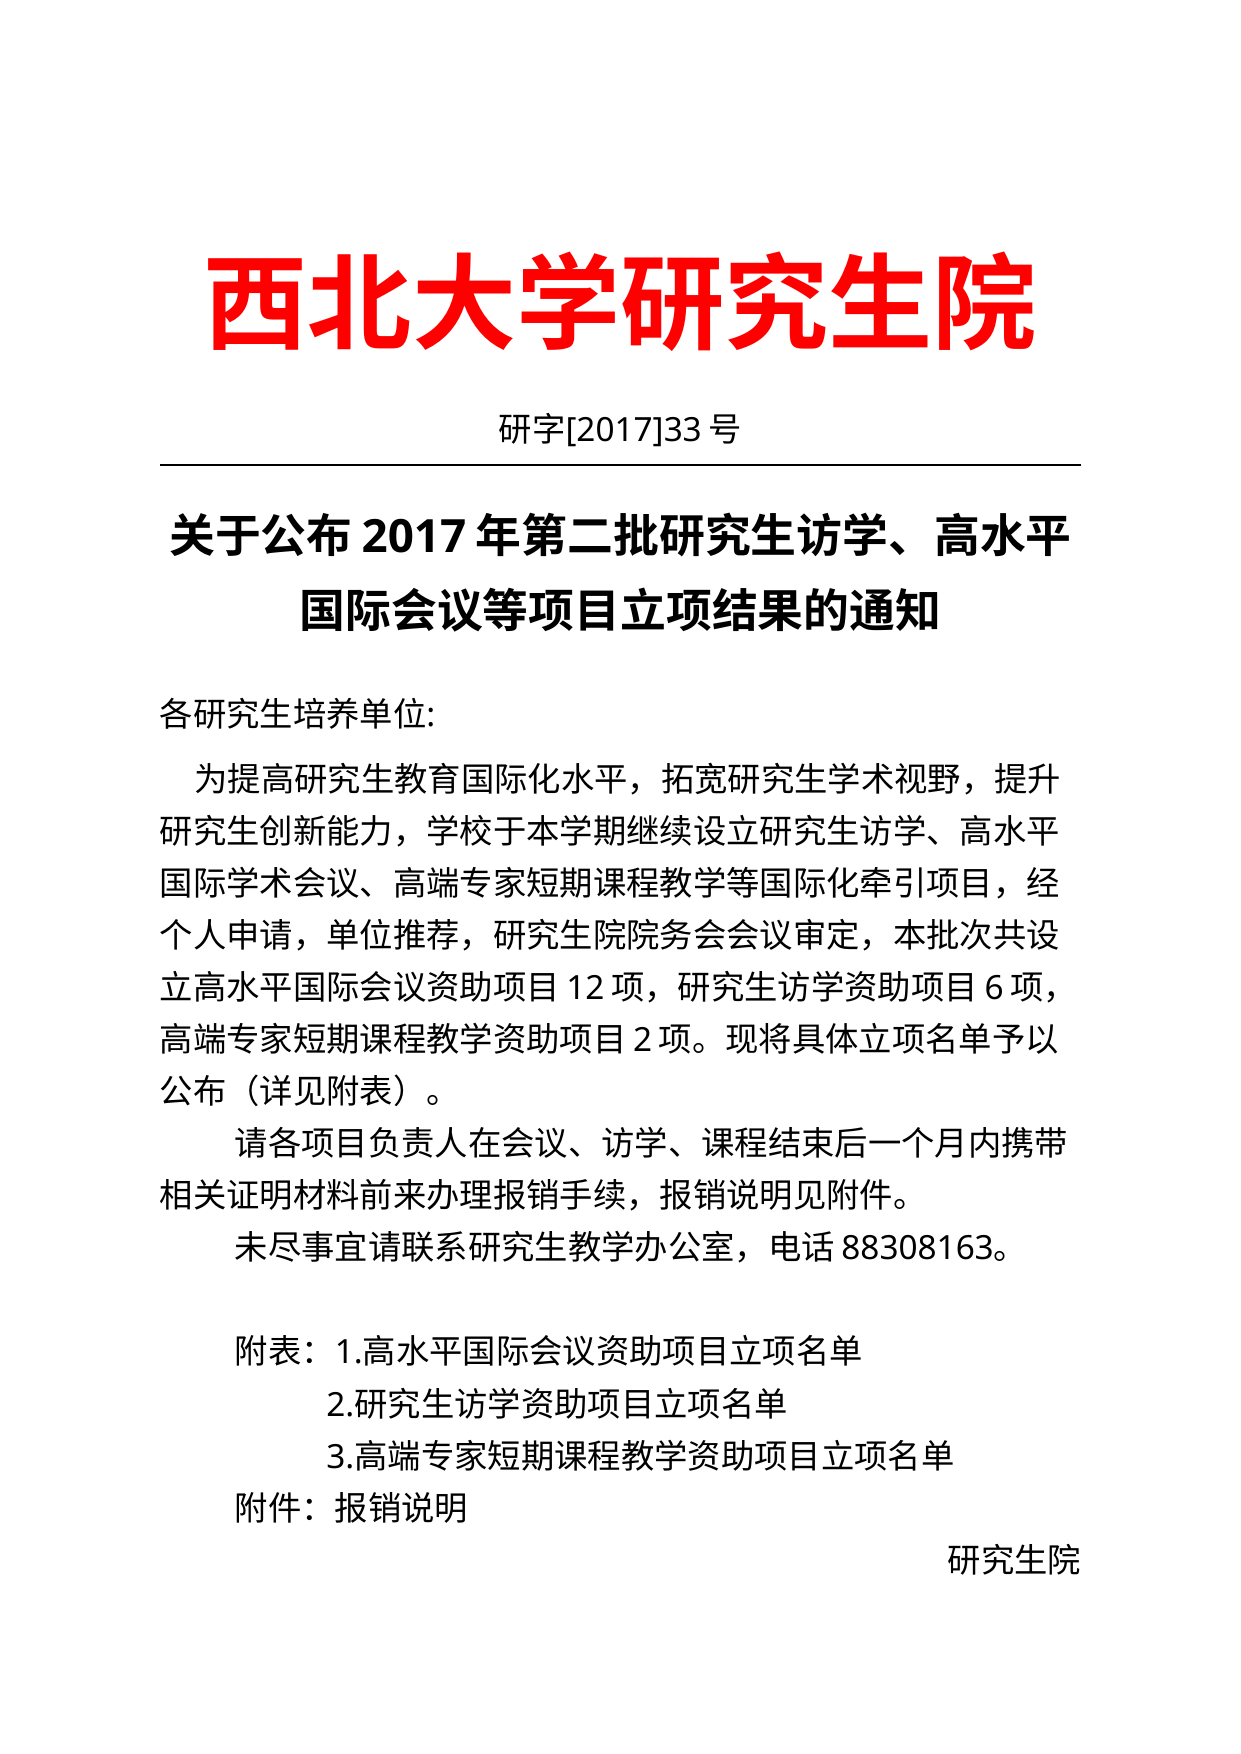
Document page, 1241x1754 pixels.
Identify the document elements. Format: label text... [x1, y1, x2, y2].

text 附件：报销说明 [159, 1478, 1081, 1531]
text 研究生院 [159, 1531, 1081, 1583]
text 请各项目负责人在会议、访学、课程结束后一个月内携带相关证明材料前来办理报销手续，报销说明见附件。 [159, 1114, 1081, 1218]
list 3.高端专家短期课程教学资助项目立项名单 [159, 1426, 1081, 1478]
text 关于公布2017年第二批研究生访学、高水平国际会议等项目立项结果的通知 [159, 495, 1081, 645]
text 为提高研究生教育国际化水平，拓宽研究生学术视野，提升研究生创新能力，学校于本学期继续设立研究生访学、高水平国际学术会议、高端专家短期课程教学等国际化牵引项目，经个人申请，单位推荐，研究生院院务会会议审定，本批次共设立高水平国际会议资助项目12项，研究生访学资助项目6项，高端专家短期课程教学资助项目2项。现将具体立项名单予以公布（详见附表）。 [159, 749, 1081, 1114]
text 未尽事宜请联系研究生教学办公室，电话88308163。 [159, 1218, 1081, 1270]
text 西北大学研究生院 [159, 202, 1081, 389]
text 各研究生培养单位: [159, 674, 1081, 749]
text 研字[2017]33号 [159, 389, 1081, 466]
text 附表：1.高水平国际会议资助项目立项名单 [159, 1322, 1081, 1374]
list 2.研究生访学资助项目立项名单 [159, 1374, 1081, 1426]
